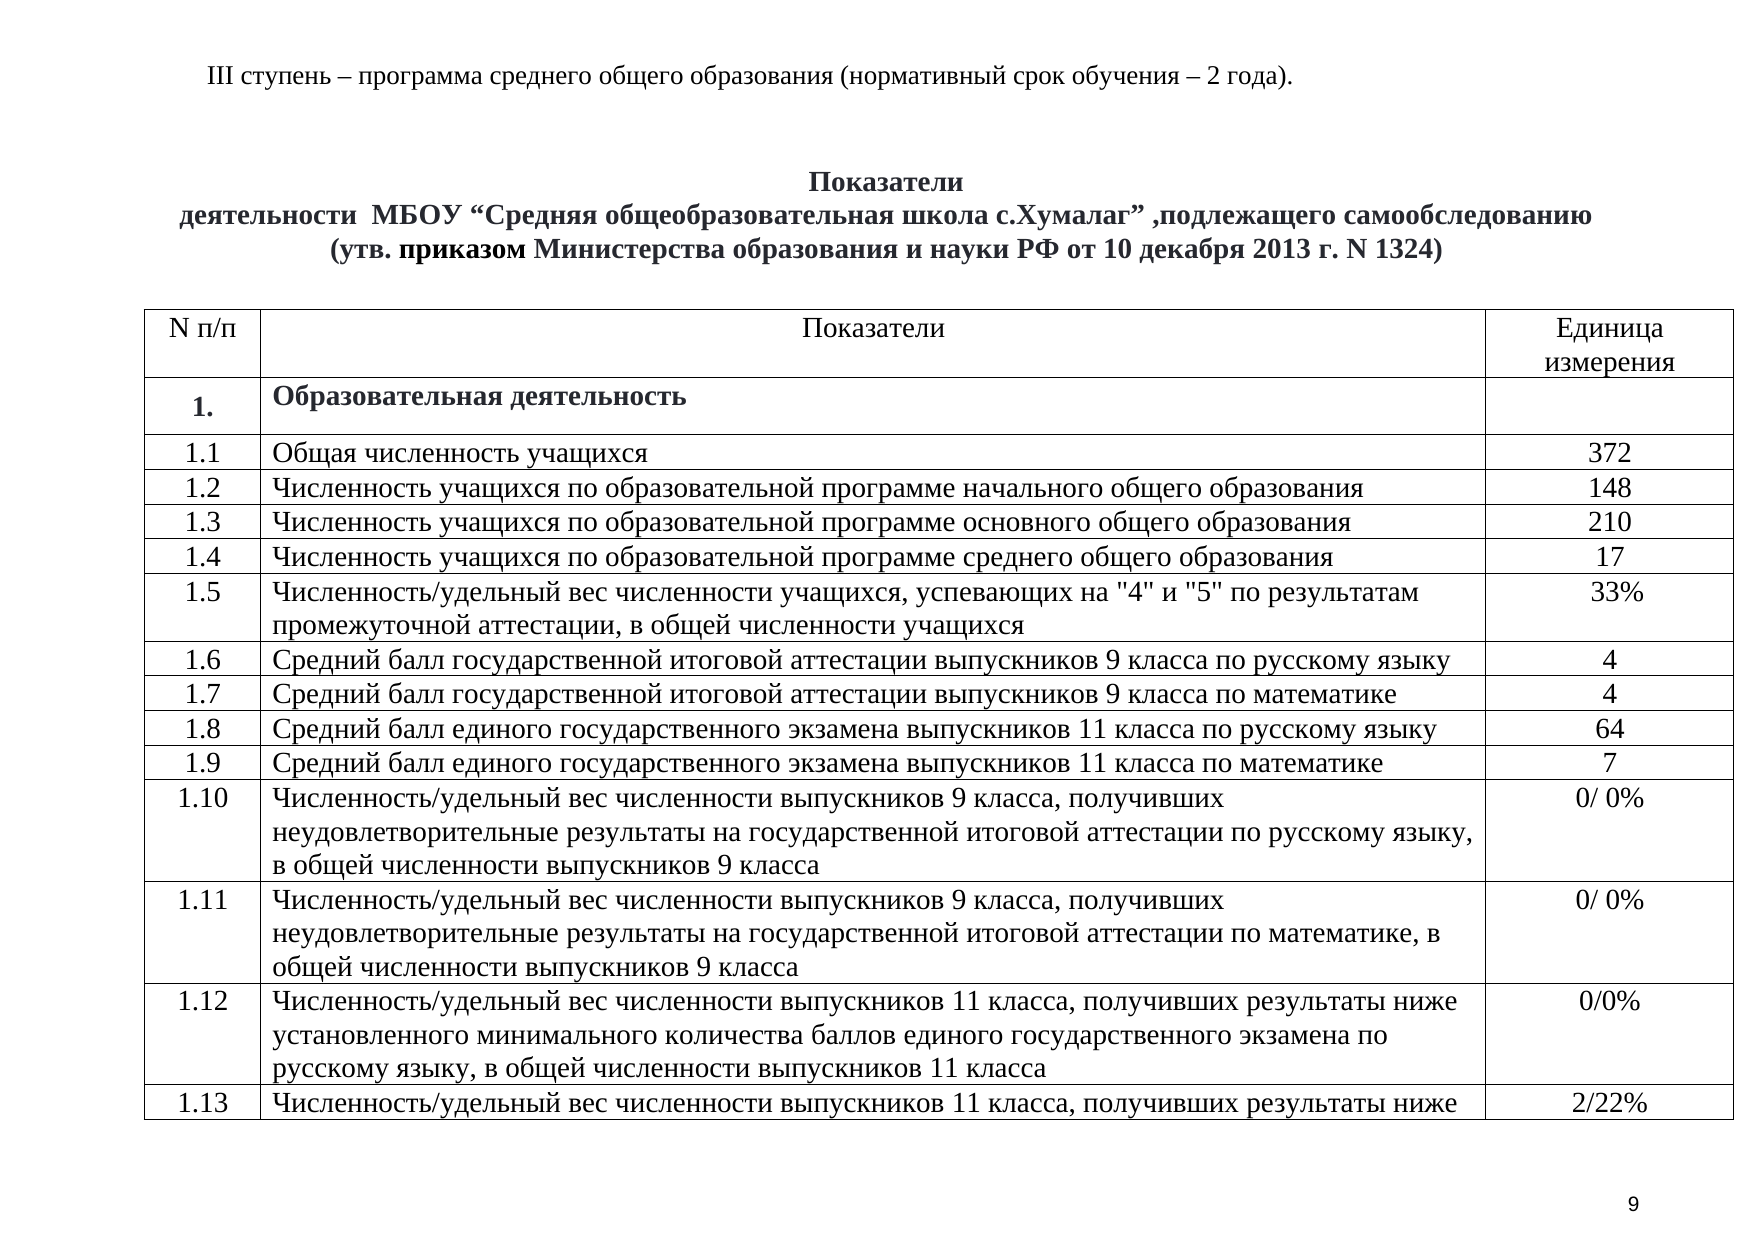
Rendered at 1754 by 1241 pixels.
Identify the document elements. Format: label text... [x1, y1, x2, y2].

table_cell 4 [1486, 642, 1733, 675]
table_cell Численность/удельный вес численности выпускников 11 класса, получивших результаты ниже установленного минимального количества баллов единого государственного экзамена по русскому языку, в общей численности выпускников 11 класса [261, 984, 1485, 1084]
table_cell 1.9 [145, 746, 260, 779]
table_header Единица измерения [1486, 310, 1733, 377]
table_cell Численность учащихся по образовательной программе основного общего образования [261, 505, 1485, 538]
table_cell 1.2 [145, 470, 260, 503]
table_cell 1.3 [145, 505, 260, 538]
table_header N п/п [145, 310, 260, 377]
table_cell 4 [1486, 676, 1733, 710]
table_cell 1.5 [145, 574, 260, 641]
table_cell 7 [1486, 746, 1733, 779]
table_cell 1.7 [145, 676, 260, 710]
table_cell 1.10 [145, 780, 260, 881]
table_cell Численность учащихся по образовательной программе начального общего образования [261, 470, 1485, 503]
table_cell Средний балл единого государственного экзамена выпускников 11 класса по русскому языку [261, 711, 1485, 744]
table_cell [261, 1085, 1485, 1119]
table_cell Общая численность учащихся [261, 435, 1485, 469]
table_cell 1. [145, 378, 260, 434]
table_cell 1.11 [145, 882, 260, 982]
table_cell 1.13 [145, 1085, 260, 1119]
table_cell 1.6 [145, 642, 260, 675]
table_cell 64 [1486, 711, 1733, 744]
table_cell 33% [1486, 574, 1733, 641]
table_cell 148 [1486, 470, 1733, 503]
table_cell 2/22% [1486, 1085, 1733, 1119]
table_cell Численность/удельный вес численности выпускников 9 класса, получивших неудовлетворительные результаты на государственной итоговой аттестации по русскому языку, в общей численности выпускников 9 класса [261, 780, 1485, 881]
table_cell 0/ 0% [1486, 882, 1733, 982]
table_cell 1.4 [145, 539, 260, 573]
table_cell Численность/удельный вес численности выпускников 9 класса, получивших неудовлетворительные результаты на государственной итоговой аттестации по математике, в общей численности выпускников 9 класса [261, 882, 1485, 982]
table_cell 17 [1486, 539, 1733, 573]
text Показатели деятельности МБОУ “Средняя общеобразовательная школа с.Хумалаг” ,подлежащего самообследованию (утв. приказом Министерства образования и науки РФ от 10 декабря 2013 г. N 1324) [133, 164, 1639, 264]
table_cell 1.12 [145, 984, 260, 1084]
table_cell 210 [1486, 505, 1733, 538]
table_cell Численность учащихся по образовательной программе среднего общего образования [261, 539, 1485, 573]
table_cell 1.1 [145, 435, 260, 469]
table_cell Средний балл единого государственного экзамена выпускников 11 класса по математике [261, 746, 1485, 779]
table_cell 1.8 [145, 711, 260, 744]
table_cell [1486, 378, 1733, 434]
table_cell 0/0% [1486, 984, 1733, 1084]
table_cell 0/ 0% [1486, 780, 1733, 881]
table_cell Средний балл государственной итоговой аттестации выпускников 9 класса по математике [261, 676, 1485, 710]
text III ступень – программа среднего общего образования (нормативный срок обучения – 2 года). [133, 59, 1639, 90]
table_cell Средний балл государственной итоговой аттестации выпускников 9 класса по русскому языку [261, 642, 1485, 675]
table_cell 372 [1486, 435, 1733, 469]
table_cell Образовательная деятельность [261, 378, 1485, 434]
table_cell Численность/удельный вес численности учащихся, успевающих на "4" и "5" по результатам промежуточной аттестации, в общей численности учащихся [261, 574, 1485, 641]
table_header Показатели [261, 310, 1485, 377]
